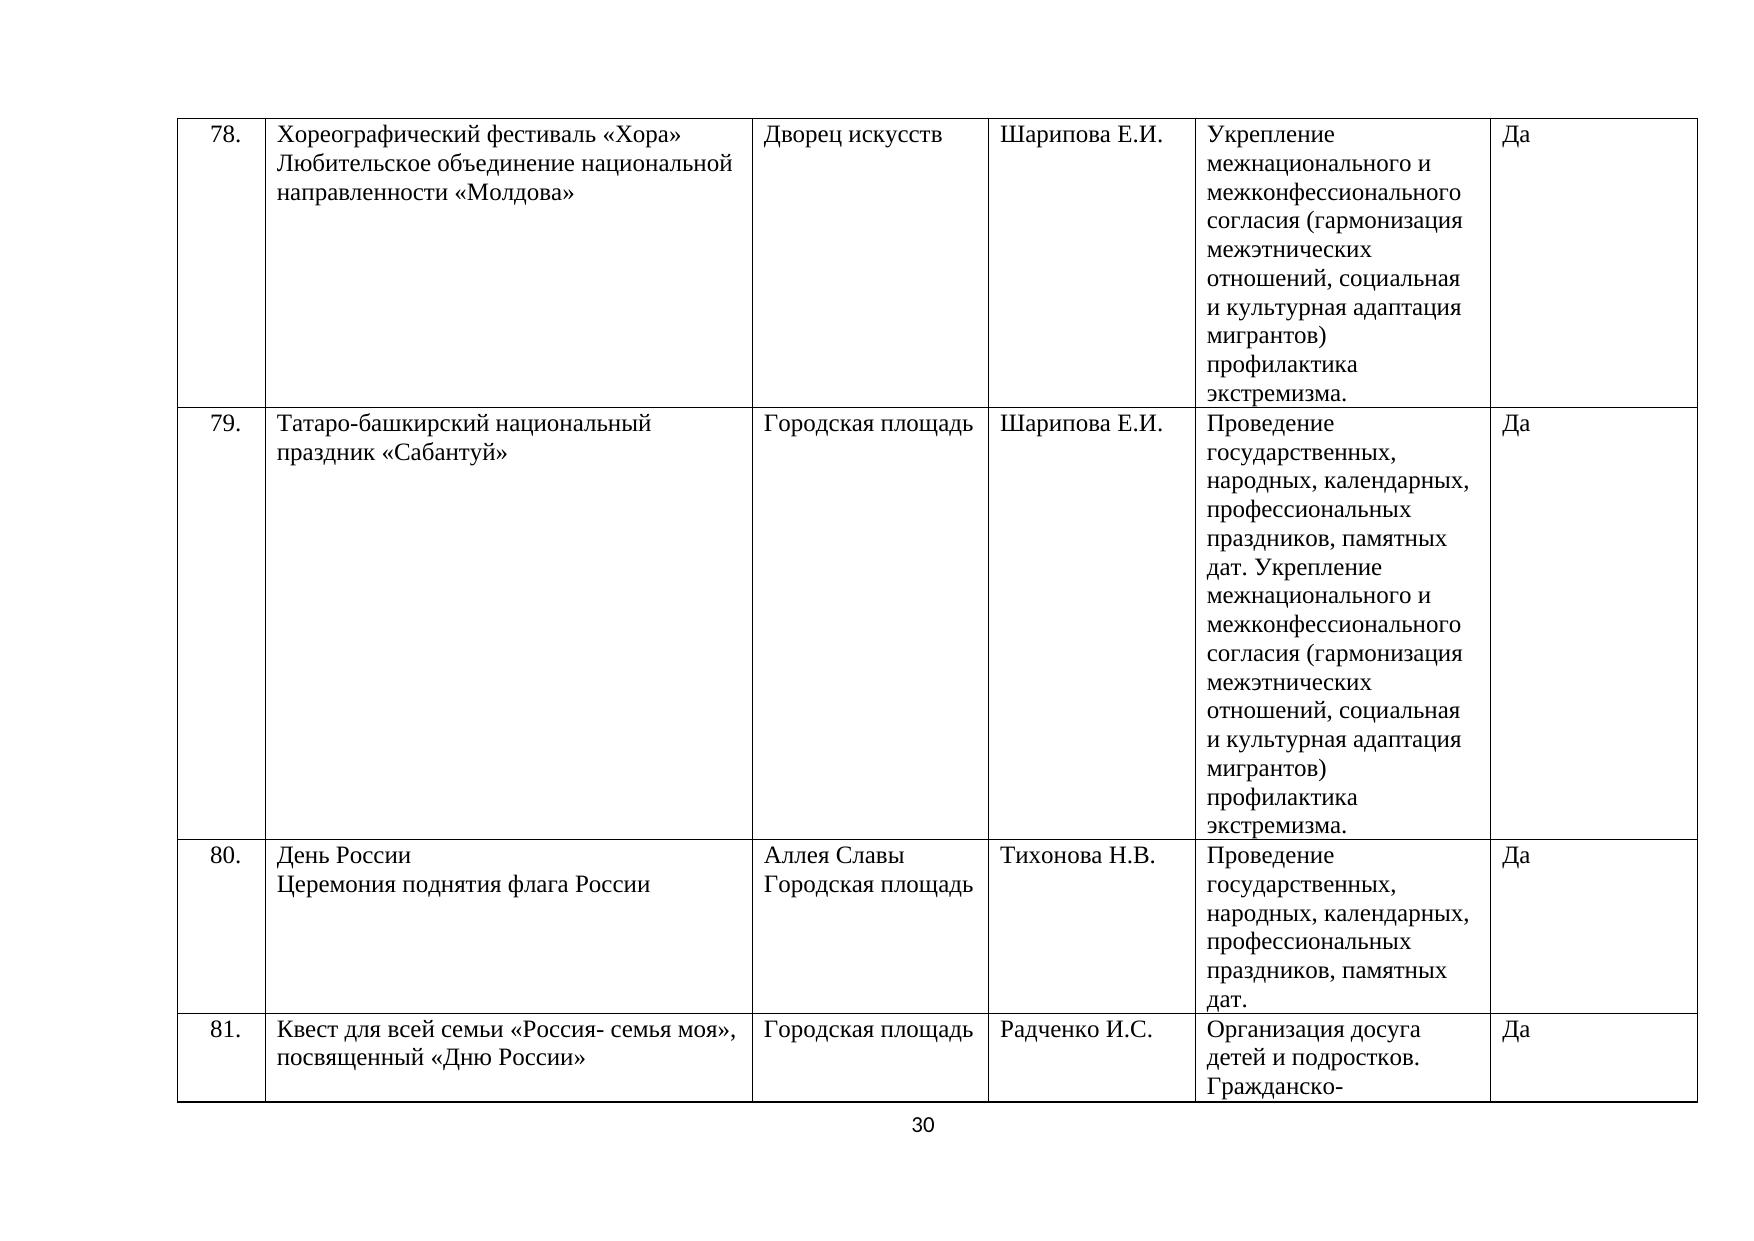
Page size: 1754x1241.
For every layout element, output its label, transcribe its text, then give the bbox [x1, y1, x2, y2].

table_cell Аллея Славы Городская площадь [753, 840, 988, 1013]
table_cell [178, 408, 265, 839]
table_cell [1196, 1014, 1490, 1101]
table_cell Шарипова Е.И. [989, 119, 1195, 407]
table_cell Хореографический фестиваль «Хора» Любительское объединение национальной направленности «Молдова» [266, 119, 752, 407]
table_cell День России Церемония поднятия флага России [266, 840, 752, 1013]
table_cell [178, 1014, 265, 1101]
table_cell Радченко И.С. [989, 1014, 1195, 1101]
table_cell Укрепление межнационального и межконфессионального согласия (гармонизация межэтнических отношений, социальная и культурная адаптация мигрантов) профилактика экстремизма. [1196, 119, 1490, 407]
table_cell [178, 119, 265, 407]
table_cell Городская площадь [753, 408, 988, 839]
table_cell Городская площадь [753, 1014, 988, 1101]
table_cell Тихонова Н.В. [989, 840, 1195, 1013]
table_cell Да [1491, 119, 1697, 407]
table_cell Да [1491, 1014, 1697, 1101]
table_cell Шарипова Е.И. [989, 408, 1195, 839]
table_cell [266, 1014, 752, 1101]
table_cell [178, 840, 265, 1013]
table_cell Татаро-башкирский национальный праздник «Сабантуй» [266, 408, 752, 839]
table_cell Дворец искусств [753, 119, 988, 407]
table_cell Проведение государственных, народных, календарных, профессиональных праздников, памятных дат. Укрепление межнационального и межконфессионального согласия (гармонизация межэтнических отношений, социальная и культурная адаптация мигрантов) профилактика экстремизма. [1196, 408, 1490, 839]
table_cell Да [1491, 408, 1697, 839]
table_cell Да [1491, 840, 1697, 1013]
table_cell Проведение государственных, народных, календарных, профессиональных праздников, памятных дат. [1196, 840, 1490, 1013]
